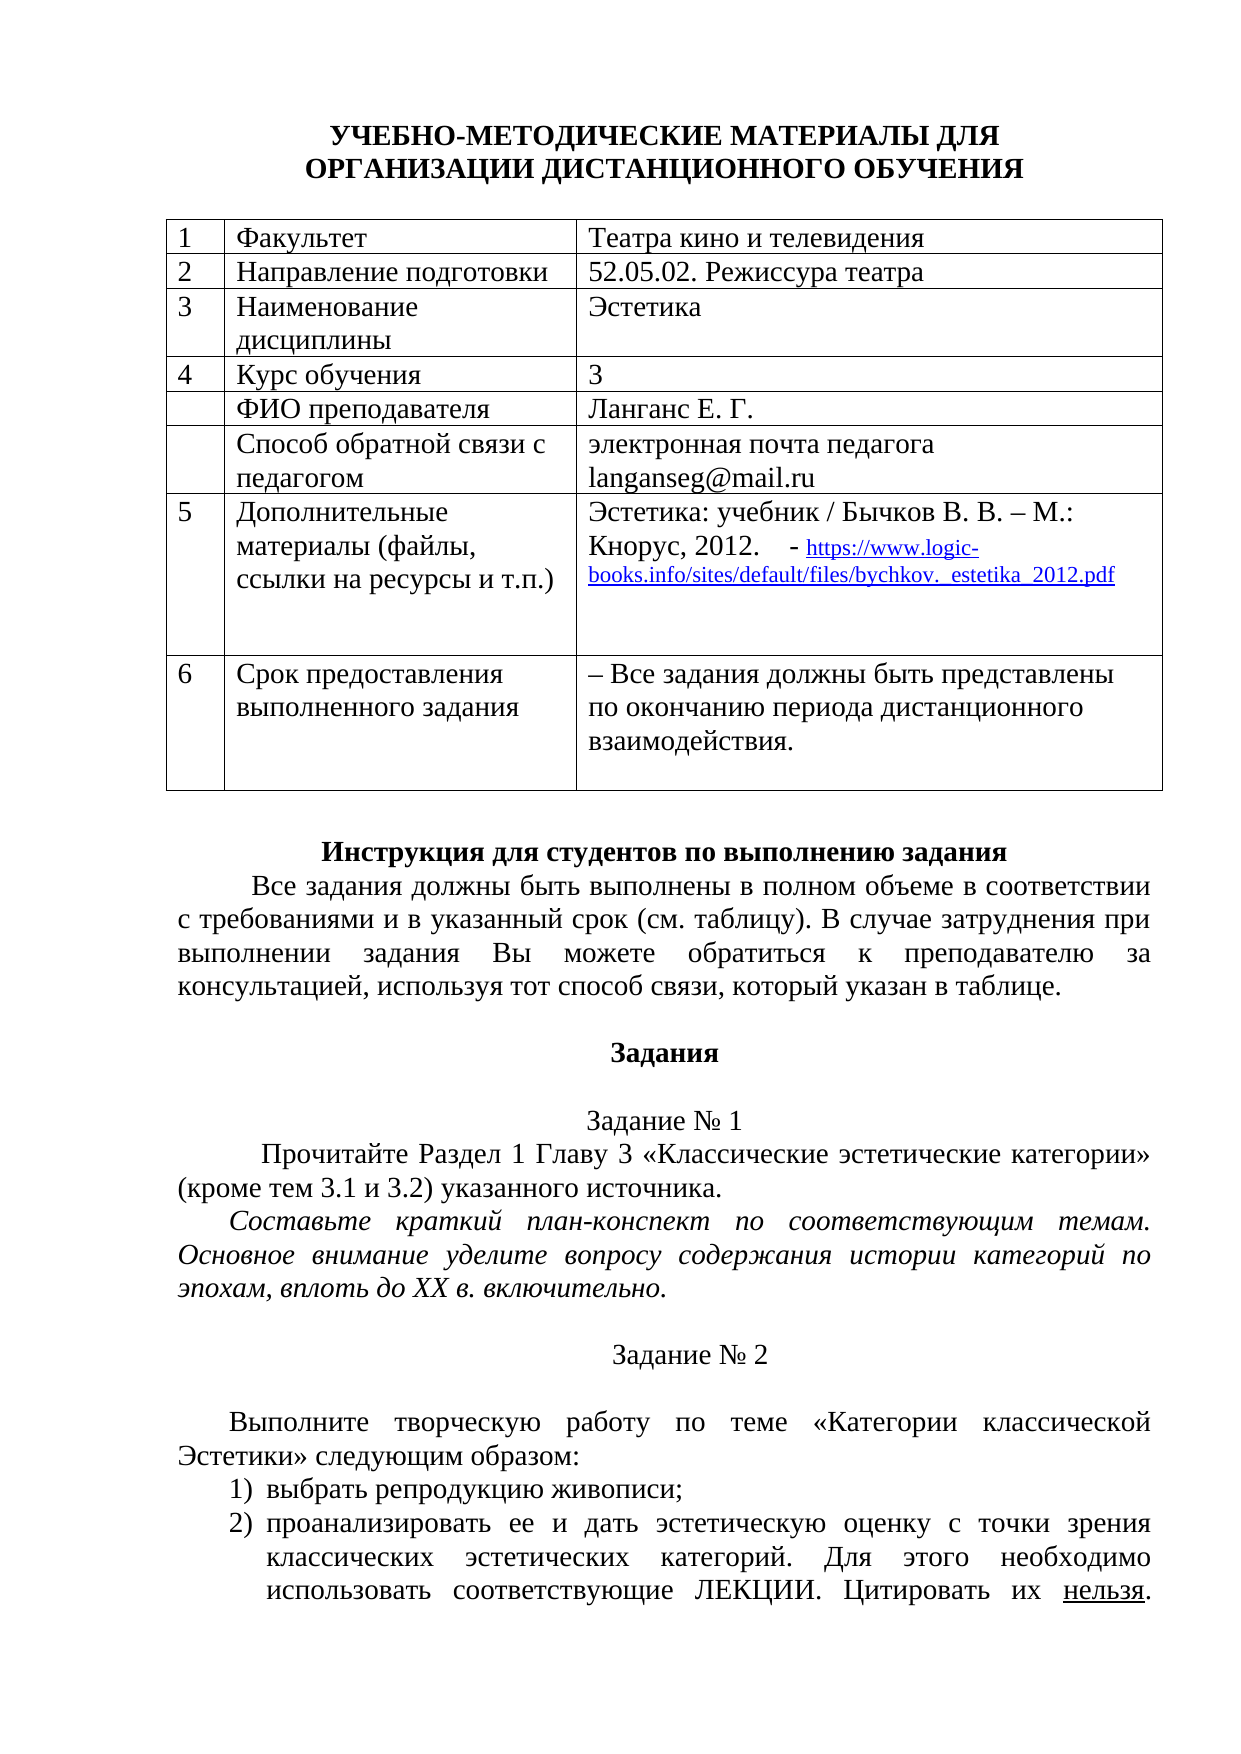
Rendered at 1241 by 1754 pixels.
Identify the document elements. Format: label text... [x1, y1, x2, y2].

text Составьте краткий план-конспект по соответствующим темам. Основное внимание уделите вопросу содержания истории категорий по эпохам, вплоть до XX в. включительно. [177, 1203, 1152, 1304]
table_cell Срок предоставления выполненного задания [225, 656, 576, 790]
table_cell электронная почта педагога langanseg@mail.ru [577, 426, 1162, 493]
table_cell Ланганс Е. Г. [577, 392, 1162, 425]
table_cell Способ обратной связи с педагогом [225, 426, 576, 493]
table_cell Эстетика [577, 289, 1162, 356]
table_cell 5 [167, 494, 224, 655]
table_header Театра кино и телевидения [577, 220, 1162, 253]
text Все задания должны быть выполнены в полном объеме в соответствии с требованиями и в указанный срок (см. таблицу). В случае затруднения при выполнении задания Вы можете обратиться к преподавателю за консультацией, используя тот способ связи, который указан в таблице. [177, 868, 1152, 1002]
text Инструкция для студентов по выполнению задания [177, 834, 1152, 868]
table_cell Наименование дисциплины [225, 289, 576, 356]
table_cell Направление подготовки [225, 254, 576, 288]
text УЧЕБНО-МЕТОДИЧЕСКИЕ МАТЕРИАЛЫ ДЛЯ [177, 118, 1152, 152]
table_cell 6 [167, 656, 224, 790]
table_cell 2 [167, 254, 224, 288]
table_cell Курс обучения [225, 357, 576, 391]
table_cell – Все задания должны быть представлены по окончанию периода дистанционного взаимодействия. [577, 656, 1162, 790]
text Задание № 2 [177, 1337, 1152, 1371]
text Задания [177, 1036, 1152, 1069]
table_cell Эстетика: учебник / Бычков В. В. – М.: Кнорус, 2012. - https://www.logic-books.info/sites/default/files/bychkov._estetika_2012.pdf [577, 494, 1162, 655]
text ОРГАНИЗАЦИИ ДИСТАНЦИОННОГО ОБУЧЕНИЯ [177, 152, 1152, 185]
table_cell 4 [167, 357, 224, 391]
table_cell ФИО преподавателя [225, 392, 576, 425]
table_cell Дополнительные материалы (файлы, ссылки на ресурсы и т.п.) [225, 494, 576, 655]
text Прочитайте Раздел 1 Главу 3 «Классические эстетические категории» (кроме тем 3.1 и 3.2) указанного источника. [177, 1136, 1152, 1203]
table_header Факультет [225, 220, 576, 253]
table_cell 52.05.02. Режиссура театра [577, 254, 1162, 288]
list выбрать репродукцию живописи; [228, 1472, 1152, 1505]
text Задание № 1 [177, 1103, 1152, 1136]
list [228, 1505, 1152, 1606]
table_cell [167, 426, 224, 493]
table_cell 3 [167, 289, 224, 356]
table_cell 3 [577, 357, 1162, 391]
table_header 1 [167, 220, 224, 253]
text Выполните творческую работу по теме «Категории классической Эстетики» следующим образом: [177, 1404, 1152, 1472]
table_cell [167, 392, 224, 425]
